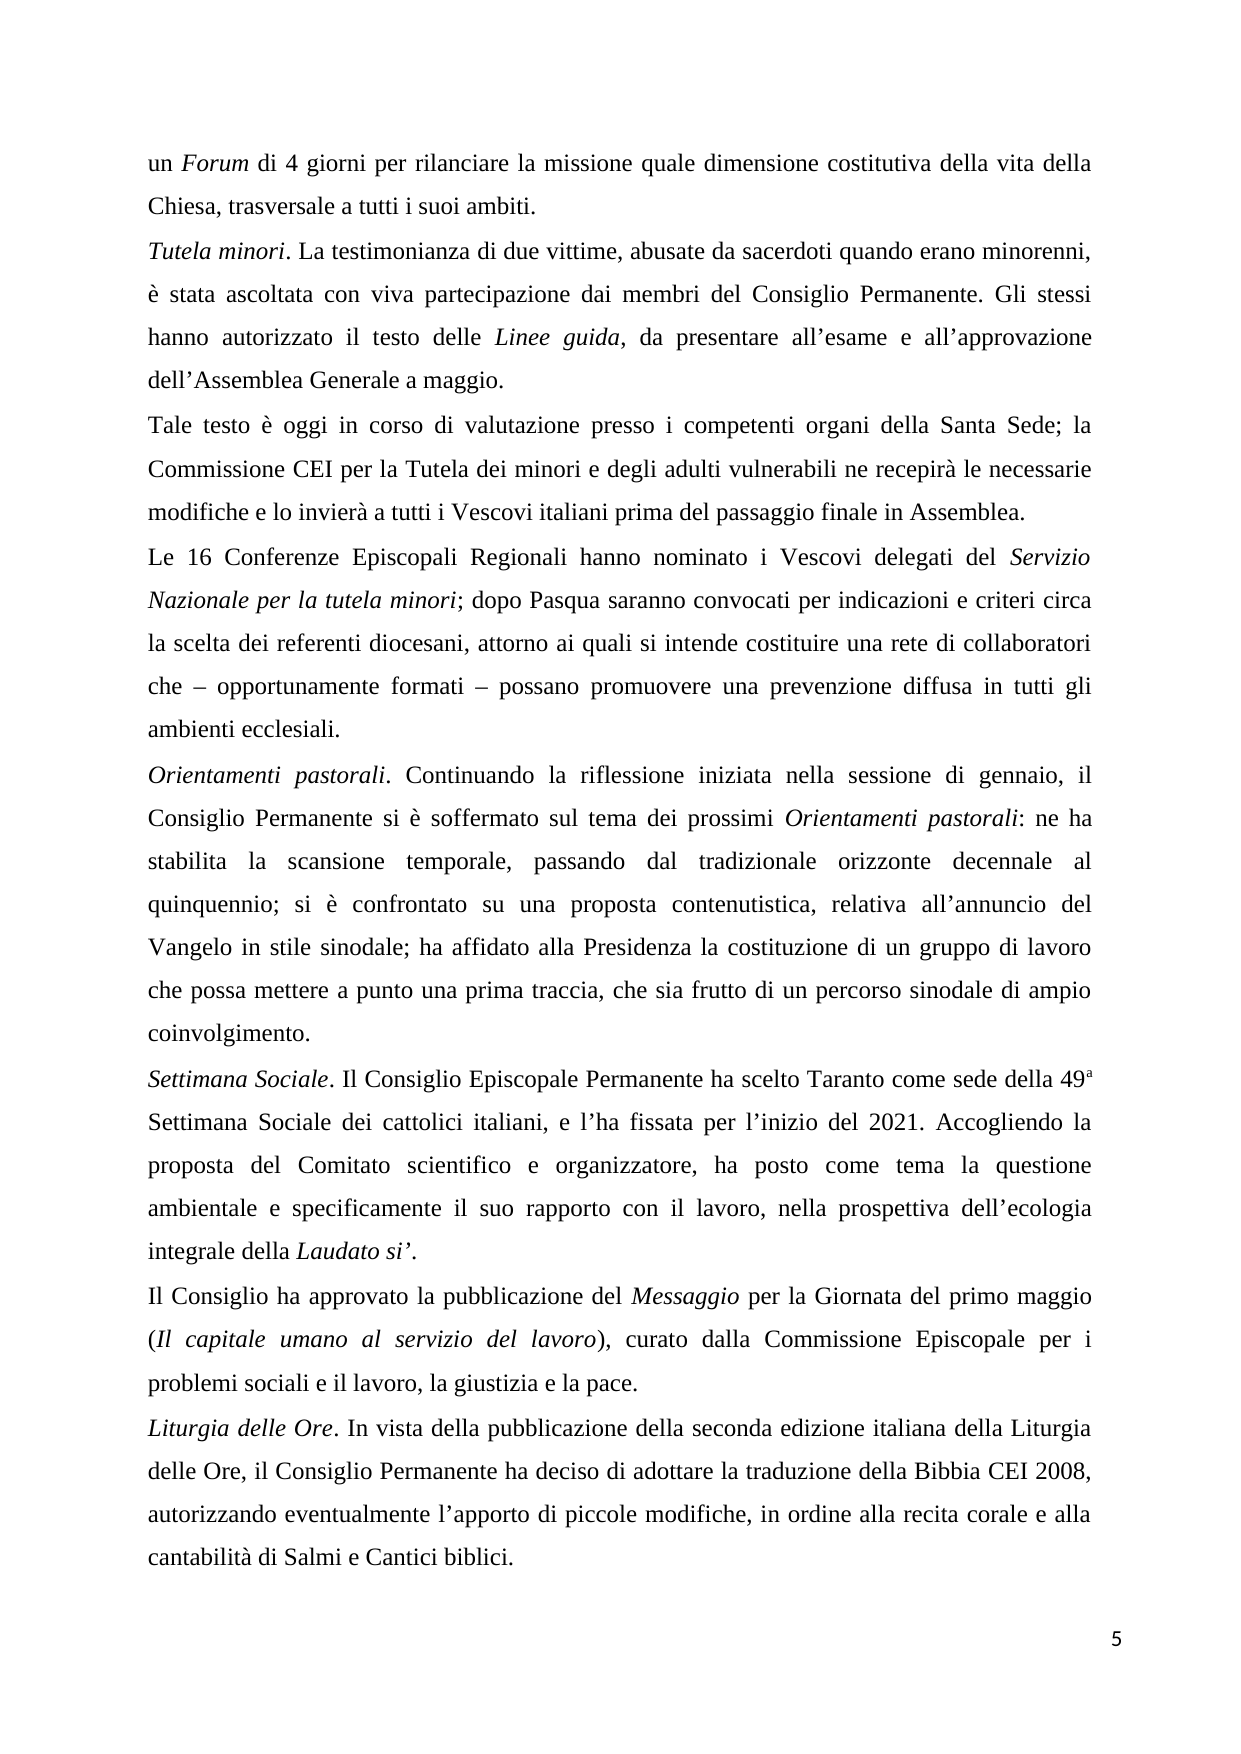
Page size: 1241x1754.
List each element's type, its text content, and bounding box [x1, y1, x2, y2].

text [148, 148, 1092, 219]
text Il Consiglio ha approvato la pubblicazione del Messaggio per la Giornata del primo maggio (Il capitale umano al servizio del lavoro), curato dalla Commissione Episcopale per i problemi sociali e il lavoro, la giustizia e la pace. [148, 1281, 1092, 1396]
text Le 16 Conferenze Episcopali Regionali hanno nominato i Vescovi delegati del Servizio Nazionale per la tutela minori; dopo Pasqua saranno convocati per indicazioni e criteri circa la scelta dei referenti diocesani, attorno ai quali si intende costituire una rete di collaboratori che – opportunamente formati – possano promuovere una prevenzione diffusa in tutti gli ambienti ecclesiali. [148, 542, 1092, 743]
text Settimana Sociale. Il Consiglio Episcopale Permanente ha scelto Taranto come sede della 49a Settimana Sociale dei cattolici italiani, e l’ha fissata per l’inizio del 2021. Accogliendo la proposta del Comitato scientifico e organizzatore, ha posto come tema la questione ambientale e specificamente il suo rapporto con il lavoro, nella prospettiva dell’ecologia integrale della Laudato si’. [148, 1064, 1092, 1265]
text Liturgia delle Ore. In vista della pubblicazione della seconda edizione italiana della Liturgia delle Ore, il Consiglio Permanente ha deciso di adottare la traduzione della Bibbia CEI 2008, autorizzando eventualmente l’apporto di piccole modifiche, in ordine alla recita corale e alla cantabilità di Salmi e Cantici biblici. [148, 1413, 1092, 1571]
text Tutela minori. La testimonianza di due vittime, abusate da sacerdoti quando erano minorenni, è stata ascoltata con viva partecipazione dai membri del Consiglio Permanente. Gli stessi hanno autorizzato il testo delle Linee guida, da presentare all’esame e all’approvazione dell’Assemblea Generale a maggio. [148, 236, 1092, 394]
text Orientamenti pastorali. Continuando la riflessione iniziata nella sessione di gennaio, il Consiglio Permanente si è soffermato sul tema dei prossimi Orientamenti pastorali: ne ha stabilita la scansione temporale, passando dal tradizionale orizzonte decennale al quinquennio; si è confrontato su una proposta contenutistica, relativa all’annuncio del Vangelo in stile sinodale; ha affidato alla Presidenza la costituzione di un gruppo di lavoro che possa mettere a punto una prima traccia, che sia frutto di un percorso sinodale di ampio coinvolgimento. [148, 760, 1092, 1047]
text Tale testo è oggi in corso di valutazione presso i competenti organi della Santa Sede; la Commissione CEI per la Tutela dei minori e degli adulti vulnerabili ne recepirà le necessarie modifiche e lo invierà a tutti i Vescovi italiani prima del passaggio finale in Assemblea. [148, 411, 1092, 526]
